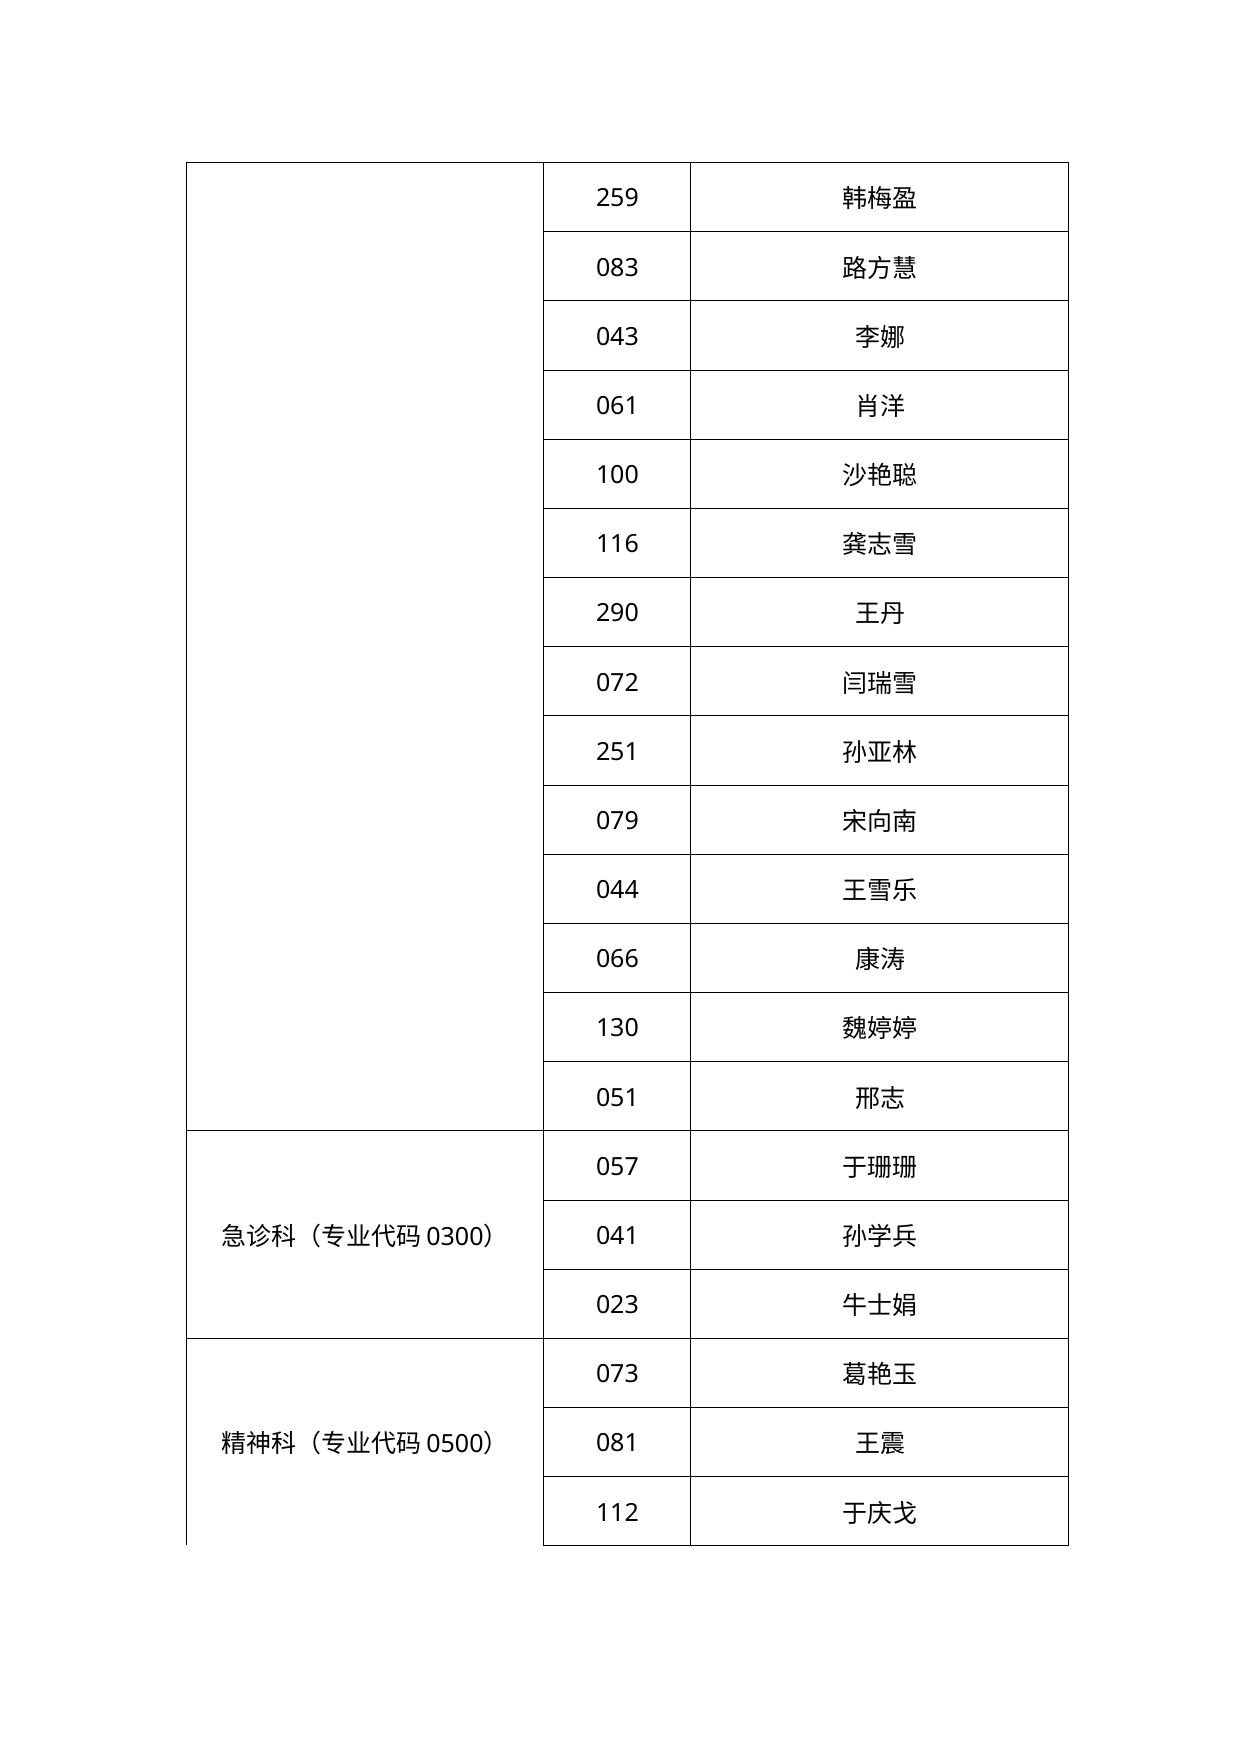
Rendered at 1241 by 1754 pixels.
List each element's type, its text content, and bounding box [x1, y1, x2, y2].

table_cell 041 [544, 1201, 690, 1269]
table_cell 051 [544, 1062, 690, 1130]
table_cell 023 [544, 1270, 690, 1338]
table_cell 于庆戈 [691, 1477, 1068, 1545]
table_cell 闫瑞雪 [691, 647, 1068, 715]
table_cell 044 [544, 855, 690, 923]
table_cell 043 [544, 301, 690, 369]
table_cell 王丹 [691, 578, 1068, 646]
table_cell 宋向南 [691, 786, 1068, 854]
table_cell 061 [544, 371, 690, 439]
table_cell 康涛 [691, 924, 1068, 992]
table_cell 259 [544, 163, 690, 231]
table_cell 072 [544, 647, 690, 715]
table_cell 251 [544, 716, 690, 784]
table_cell 083 [544, 232, 690, 300]
table_cell 沙艳聪 [691, 440, 1068, 508]
table_cell 100 [544, 440, 690, 508]
table_cell 路方慧 [691, 232, 1068, 300]
table_cell 韩梅盈 [691, 163, 1068, 231]
table_cell 龚志雪 [691, 509, 1068, 577]
table_cell 290 [544, 578, 690, 646]
table_cell 李娜 [691, 301, 1068, 369]
table_cell 112 [544, 1477, 690, 1545]
table_cell 王雪乐 [691, 855, 1068, 923]
table_cell 急诊科（专业代码0300） [187, 1131, 543, 1338]
table_cell 066 [544, 924, 690, 992]
table_cell 于珊珊 [691, 1131, 1068, 1199]
table_cell 精神科（专业代码0500） [187, 1339, 543, 1545]
table_cell 079 [544, 786, 690, 854]
table_cell 057 [544, 1131, 690, 1199]
table_cell 王震 [691, 1408, 1068, 1476]
table_cell 葛艳玉 [691, 1339, 1068, 1407]
table_cell 魏婷婷 [691, 993, 1068, 1061]
table_cell 130 [544, 993, 690, 1061]
table_cell 邢志 [691, 1062, 1068, 1130]
table_cell 081 [544, 1408, 690, 1476]
table_cell 073 [544, 1339, 690, 1407]
table_cell 牛士娟 [691, 1270, 1068, 1338]
table_cell 肖洋 [691, 371, 1068, 439]
table_cell 孙亚林 [691, 716, 1068, 784]
table_cell 孙学兵 [691, 1201, 1068, 1269]
table_cell 116 [544, 509, 690, 577]
